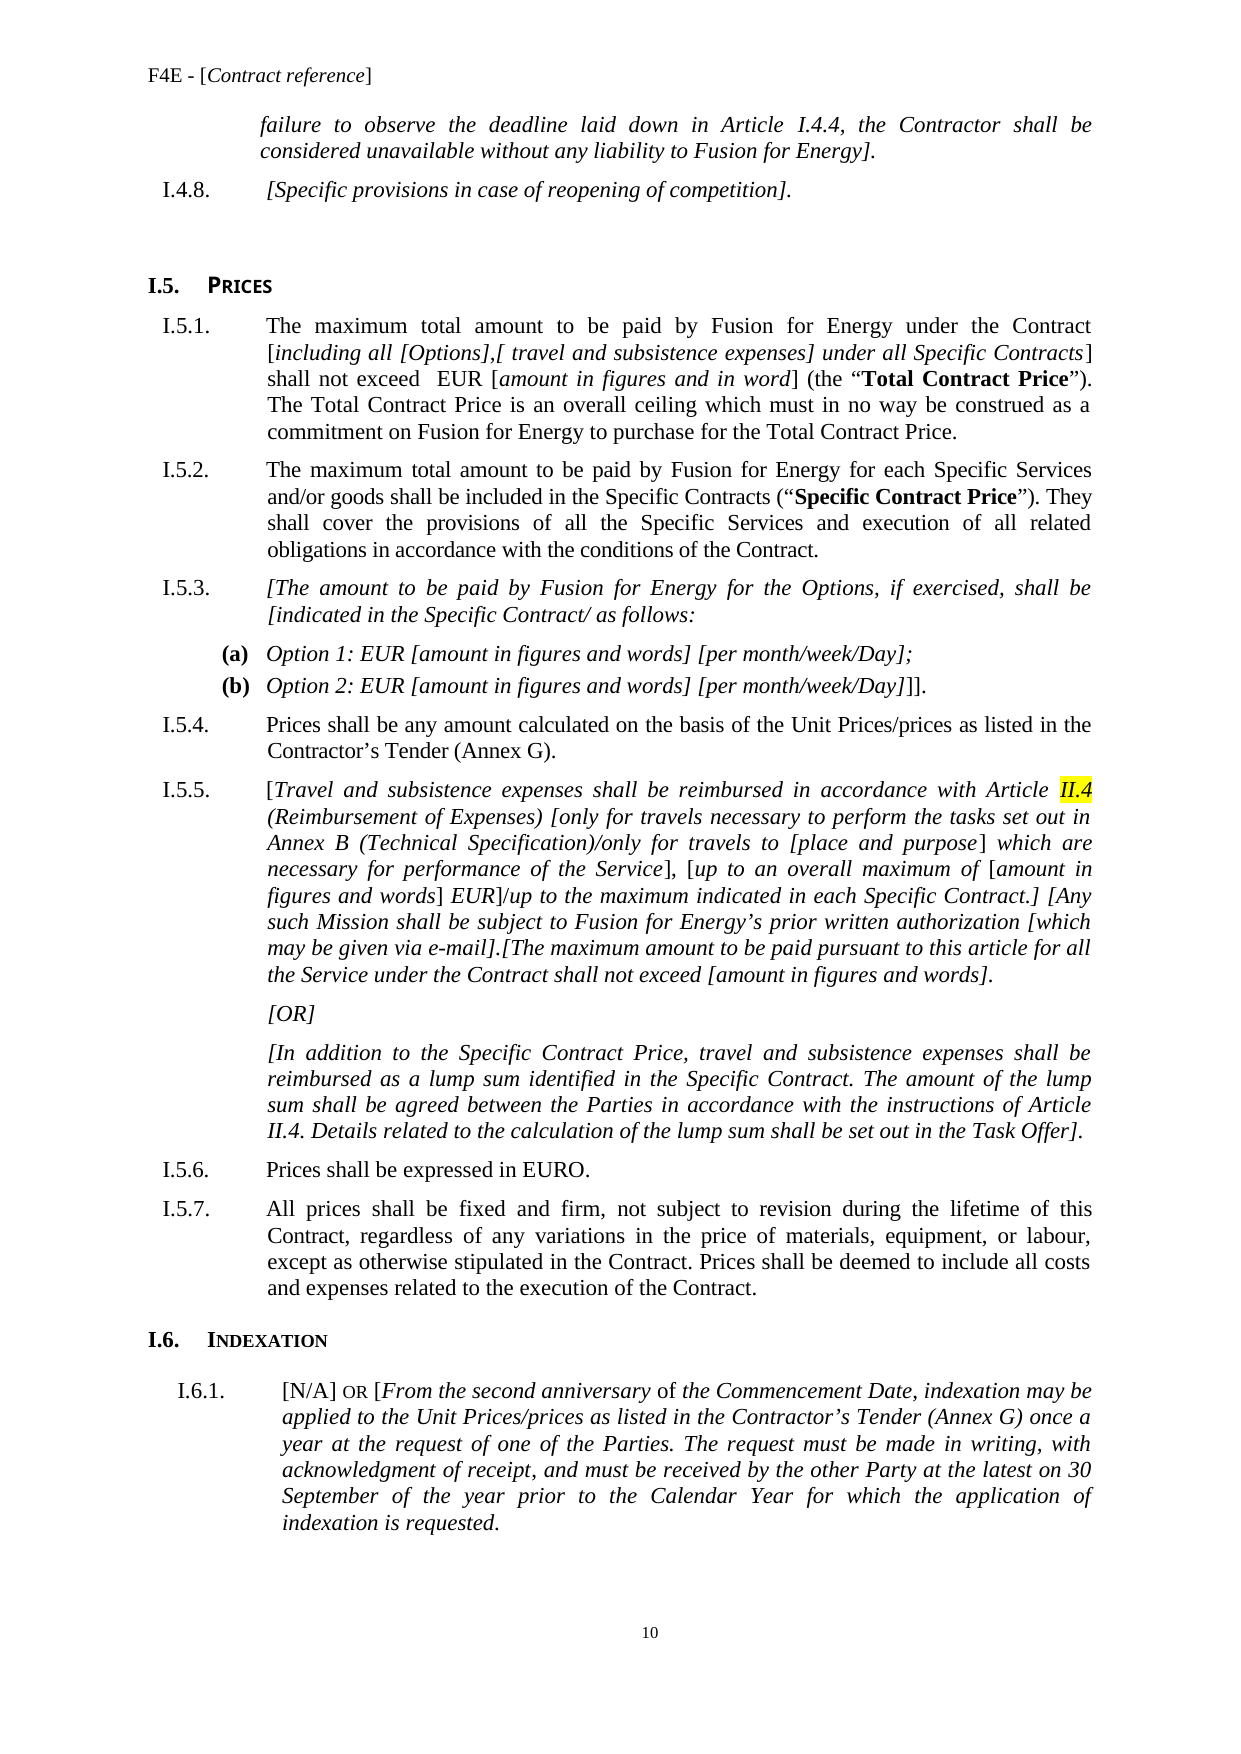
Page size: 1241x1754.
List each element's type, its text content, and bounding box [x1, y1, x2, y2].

list Prices shall be expressed in EURO. [162, 1156, 1092, 1183]
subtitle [260, 111, 1092, 163]
list Indexation [148, 1326, 1092, 1352]
list All prices shall be fixed and firm, not subject to revision during the lifetime of this Contract, regardless of any variations in the price of materials, equipment, or labour, except as otherwise stipulated in the Contract. Prices shall be deemed to include all costs and expenses related to the execution of the Contract. [162, 1195, 1092, 1301]
list [The amount to be paid by Fusion for Energy for the Options, if exercised, shall be [indicated in the Specific Contract/ as follows: [162, 574, 1092, 627]
list Prices [148, 268, 1092, 300]
text [In addition to the Specific Contract Price, travel and subsistence expenses shall be reimbursed as a lump sum identified in the Specific Contract. The amount of the lump sum shall be agreed between the Parties in accordance with the instructions of Article II.4. Details related to the calculation of the lump sum shall be set out in the Task Offer]. [267, 1038, 1092, 1144]
list [Specific provisions in case of reopening of competition]. [162, 176, 1092, 202]
list [Travel and subsistence expenses shall be reimbursed in accordance with Article II.4 (Reimbursement of Expenses) [only for travels necessary to perform the tasks set out in Annex B (Technical Specification)/only for travels to [place and purpose] which are necessary for performance of the Service], [up to an overall maximum of [amount in figures and words] EUR]/up to the maximum indicated in each Specific Contract.] [Any such Mission shall be subject to Fusion for Energy’s prior written authorization [which may be given via e-mail].[The maximum amount to be paid pursuant to this article for all the Service under the Contract shall not exceed [amount in figures and words]. [162, 776, 1092, 987]
list Option 2: EUR [amount in figures and words] [per month/week/Day]]]. [222, 672, 1092, 699]
list The maximum total amount to be paid by Fusion for Energy under the Contract [including all [Options],[ travel and subsistence expenses] under all Specific Contracts] shall not exceed EUR [amount in figures and in word] (the “Total Contract Price”). The Total Contract Price is an overall ceiling which must in no way be construed as a commitment on Fusion for Energy to purchase for the Total Contract Price. [162, 312, 1092, 444]
list The maximum total amount to be paid by Fusion for Energy for each Specific Services and/or goods shall be included in the Specific Contracts (“Specific Contract Price”). They shall cover the provisions of all the Specific Services and execution of all related obligations in accordance with the conditions of the Contract. [162, 457, 1092, 562]
text [OR] [267, 1000, 1092, 1026]
list Prices shall be any amount calculated on the basis of the Unit Prices/prices as listed in the Contractor’s Tender (Annex G). [162, 711, 1092, 764]
list Option 1: EUR [amount in figures and words] [per month/week/Day]; [222, 640, 1092, 666]
list [N/A] or [From the second anniversary of the Commencement Date, indexation may be applied to the Unit Prices/prices as listed in the Contractor’s Tender (Annex G) once a year at the request of one of the Parties. The request must be made in writing, with acknowledgment of receipt, and must be received by the other Party at the latest on 30 September of the year prior to the Calendar Year for which the application of indexation is requested. [177, 1377, 1092, 1535]
